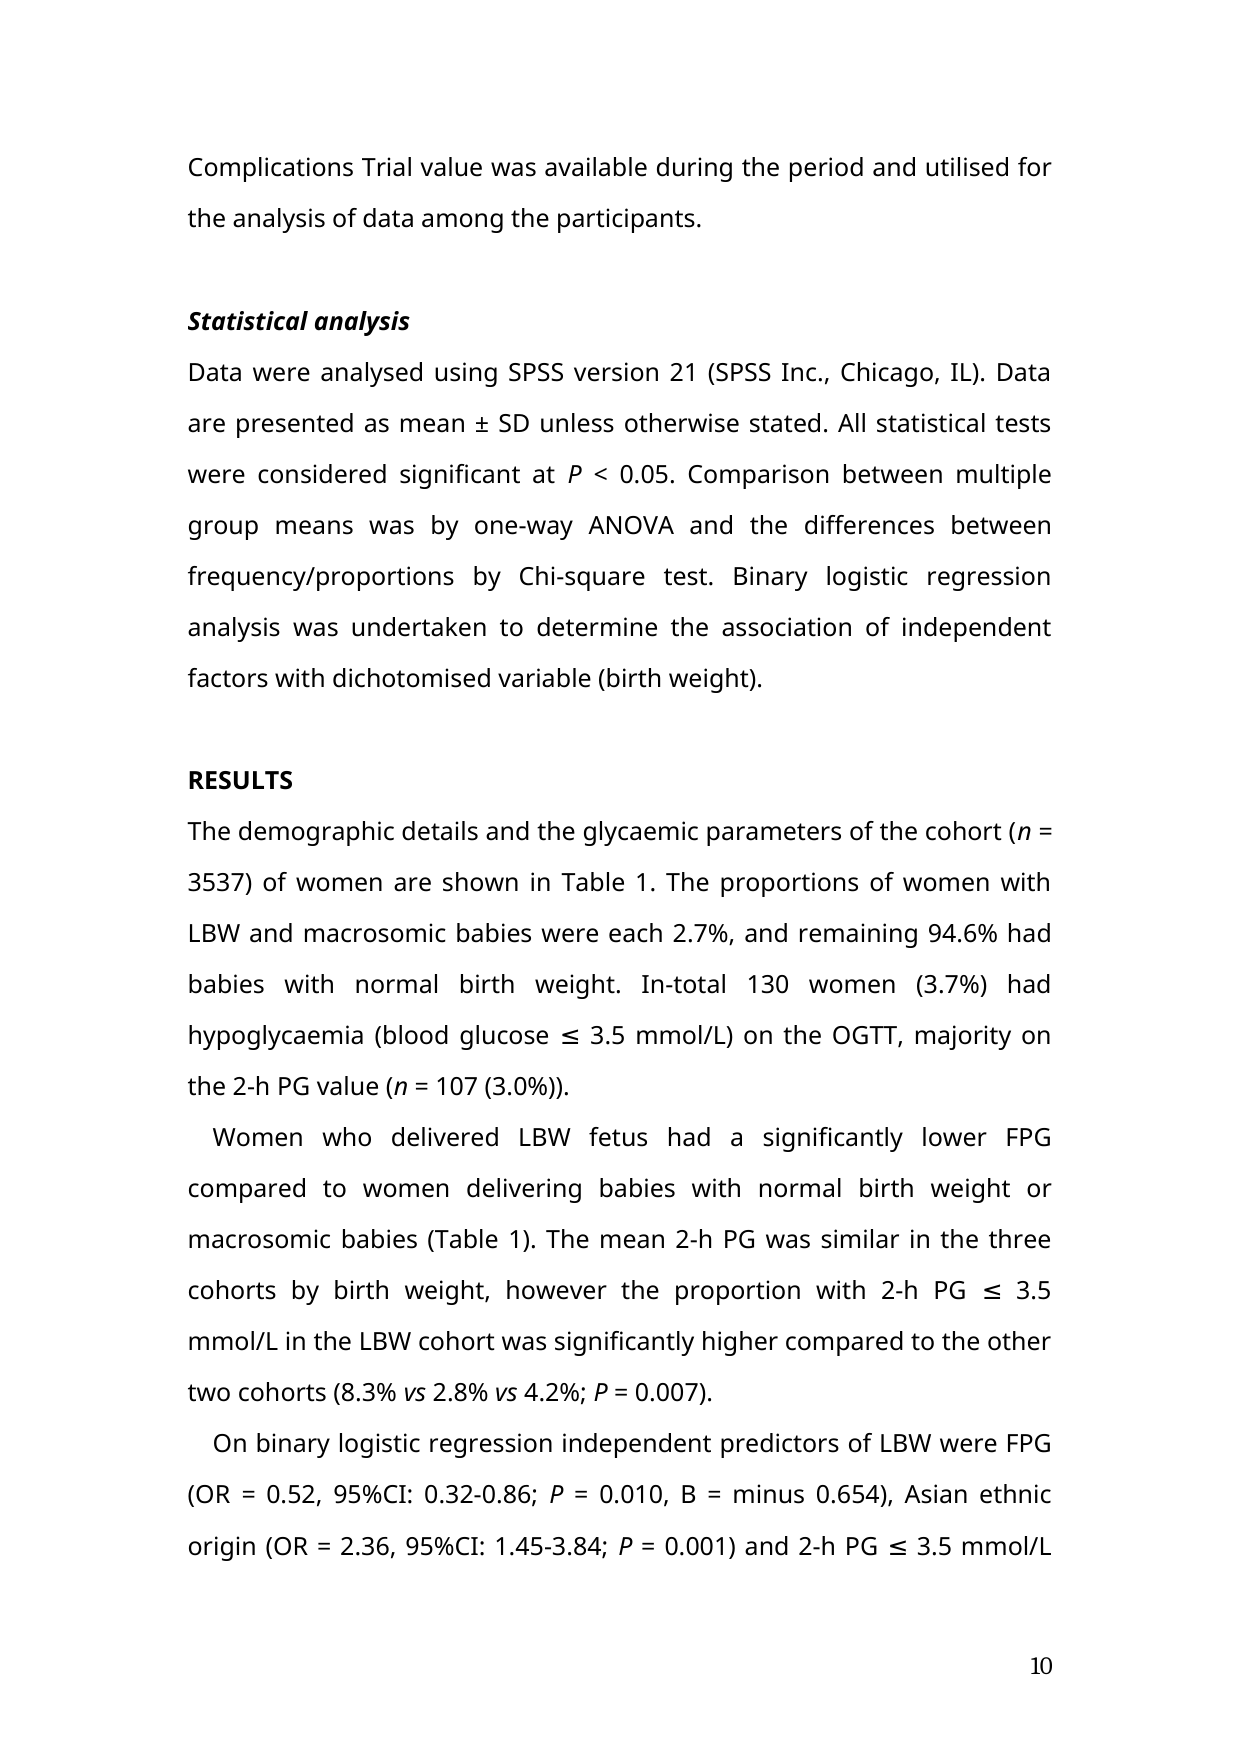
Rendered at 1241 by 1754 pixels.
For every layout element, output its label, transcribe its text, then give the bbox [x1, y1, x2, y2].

text Data were analysed using SPSS version 21 (SPSS Inc., Chicago, IL). Data are presented as mean ± SD unless otherwise stated. All statistical tests were considered significant at P < 0.05. Comparison between multiple group means was by one-way ANOVA and the differences between frequency/proportions by Chi-square test. Binary logistic regression analysis was undertaken to determine the association of independent factors with dichotomised variable (birth weight). [187, 354, 1053, 694]
text Statistical analysis [187, 303, 1053, 337]
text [187, 150, 1053, 235]
text RESULTS [187, 762, 1053, 797]
text Women who delivered LBW fetus had a significantly lower FPG compared to women delivering babies with normal birth weight or macrosomic babies (Table 1). The mean 2-h PG was similar in the three cohorts by birth weight, however the proportion with 2-h PG ≤ 3.5 mmol/L in the LBW cohort was significantly higher compared to the other two cohorts (8.3% vs 2.8% vs 4.2%; P = 0.007). [187, 1120, 1053, 1409]
text The demographic details and the glycaemic parameters of the cohort (n = 3537) of women are shown in Table 1. The proportions of women with LBW and macrosomic babies were each 2.7%, and remaining 94.6% had babies with normal birth weight. In-total 130 women (3.7%) had hypoglycaemia (blood glucose ≤ 3.5 mmol/L) on the OGTT, majority on the 2-h PG value (n = 107 (3.0%)). [187, 813, 1053, 1103]
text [187, 1426, 1053, 1562]
